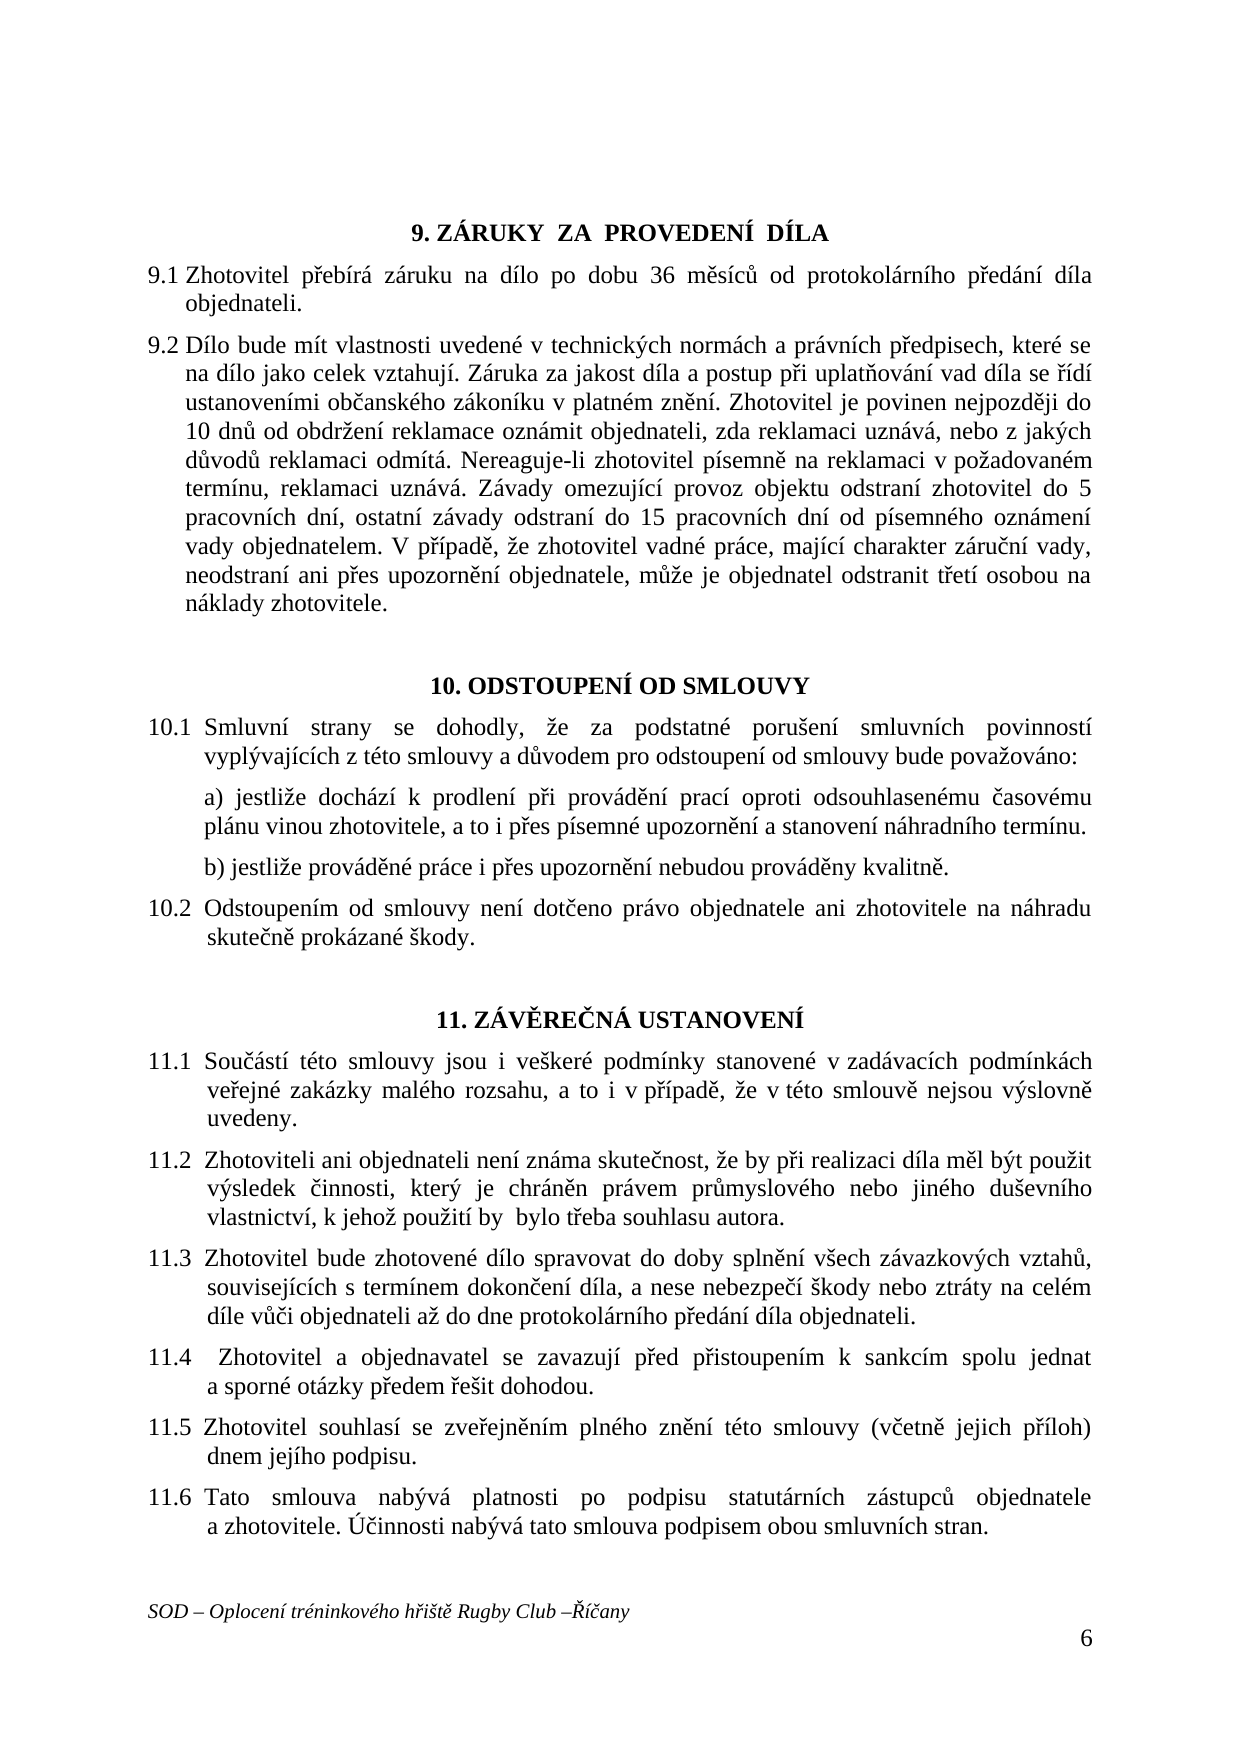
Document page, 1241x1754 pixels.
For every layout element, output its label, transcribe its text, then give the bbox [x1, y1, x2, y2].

text 10. ODSTOUPENÍ OD SMLOUVY [148, 671, 1092, 700]
text 11.5 Zhotovitel souhlasí se zveřejněním plného znění této smlouvy (včetně jejich příloh) dnem jejího podpisu. [148, 1412, 1092, 1470]
text 11.2 Zhotoviteli ani objednateli není známa skutečnost, že by při realizaci díla měl být použit výsledek činnosti, který je chráněn právem průmyslového nebo jiného duševního vlastnictví, k jehož použití by bylo třeba souhlasu autora. [148, 1145, 1092, 1231]
text 10.1 Smluvní strany se dohodly, že za podstatné porušení smluvních povinností vyplývajících z této smlouvy a důvodem pro odstoupení od smlouvy bude považováno: [148, 712, 1092, 770]
text b) jestliže prováděné práce i přes upozornění nebudou prováděny kvalitně. [148, 852, 1092, 881]
text 11.6 Tato smlouva nabývá platnosti po podpisu statutárních zástupců objednatele a zhotovitele. Účinnosti nabývá tato smlouva podpisem obou smluvních stran. [148, 1482, 1092, 1540]
text 11.4 Zhotovitel a objednavatel se zavazují před přistoupením k sankcím spolu jednat a sporné otázky předem řešit dohodou. [148, 1342, 1092, 1400]
text 9. ZÁRUKY ZA PROVEDENÍ DÍLA [148, 218, 1092, 247]
text 11.3 Zhotovitel bude zhotovené dílo spravovat do doby splnění všech závazkových vztahů, souvisejících s termínem dokončení díla, a nese nebezpečí škody nebo ztráty na celém díle vůči objednateli až do dne protokolárního předání díla objednateli. [148, 1243, 1092, 1330]
list Zhotovitel přebírá záruku na dílo po dobu 36 měsíců od protokolárního předání díla objednateli. [148, 260, 1092, 317]
text 10.2 Odstoupením od smlouvy není dotčeno právo objednatele ani zhotovitele na náhradu skutečně prokázané škody. [148, 893, 1092, 951]
list Dílo bude mít vlastnosti uvedené v technických normách a právních předpisech, které se na dílo jako celek vztahují. Záruka za jakost díla a postup při uplatňování vad díla se řídí ustanoveními občanského zákoníku v platném znění. Zhotovitel je povinen nejpozději do 10 dnů od obdržení reklamace oznámit objednateli, zda reklamaci uznává, nebo z jakých důvodů reklamaci odmítá. Nereaguje-li zhotovitel písemně na reklamaci v požadovaném termínu, reklamaci uznává. Závady omezující provoz objektu odstraní zhotovitel do 5 pracovních dní, ostatní závady odstraní do 15 pracovních dní od písemného oznámení vady objednatelem. V případě, že zhotovitel vadné práce, mající charakter záruční vady, neodstraní ani přes upozornění objednatele, může je objednatel odstranit třetí osobou na náklady zhotovitele. [148, 330, 1092, 617]
text 11. ZÁVĚREČNÁ USTANOVENÍ [148, 1005, 1092, 1033]
text a) jestliže dochází k prodlení při provádění prací oproti odsouhlasenému časovému plánu vinou zhotovitele, a to i přes písemné upozornění a stanovení náhradního termínu. [148, 782, 1092, 840]
text 11.1 Součástí této smlouvy jsou i veškeré podmínky stanovené v zadávacích podmínkách veřejné zakázky malého rozsahu, a to i v případě, že v této smlouvě nejsou výslovně uvedeny. [148, 1046, 1092, 1132]
